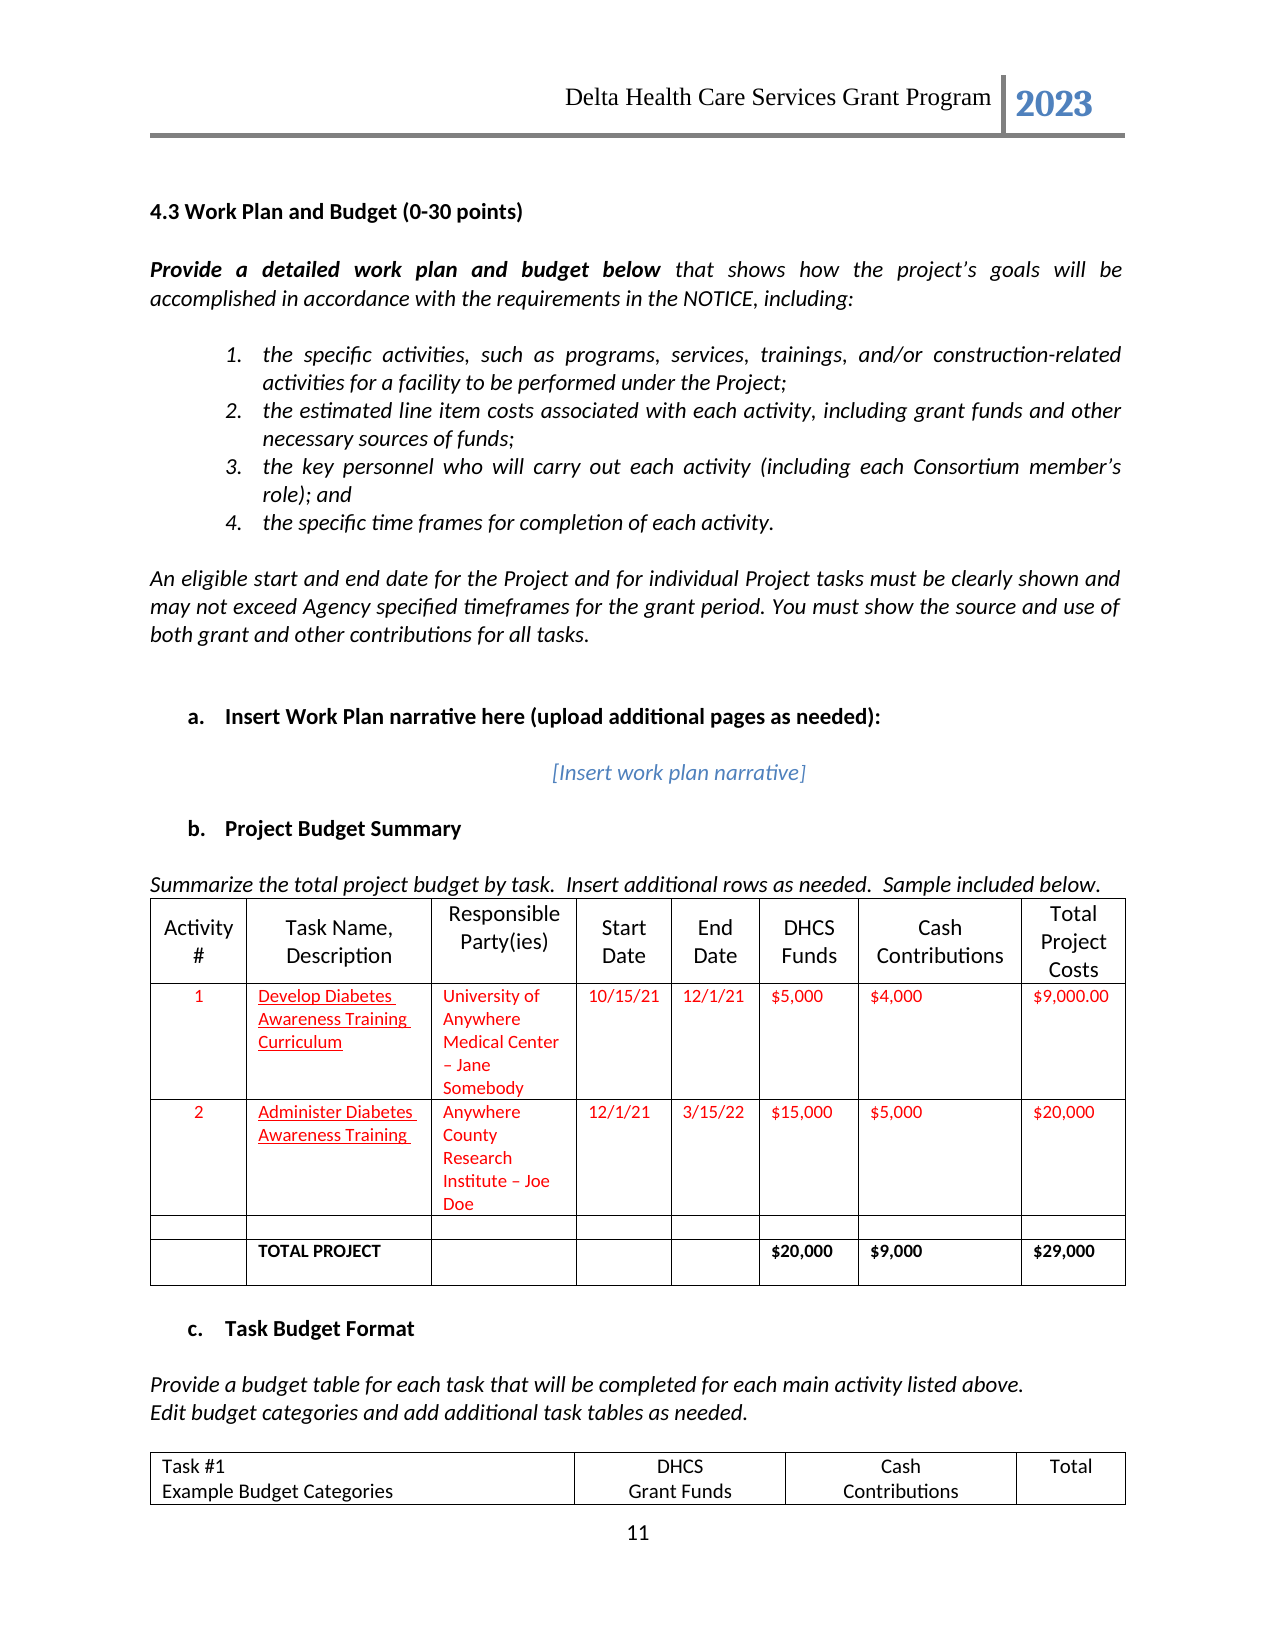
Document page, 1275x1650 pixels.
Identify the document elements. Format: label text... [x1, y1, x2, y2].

table_header Task Name, Description [247, 899, 431, 983]
table_cell TOTAL PROJECT [247, 1240, 431, 1285]
subtitle 4.3 Work Plan and Budget (0-30 points) [150, 197, 1125, 225]
text Summarize the total project budget by task. Insert additional rows as needed. Sample included below. [150, 870, 1125, 898]
table_cell 12/1/21 [577, 1100, 671, 1214]
list Insert Work Plan narrative here (upload additional pages as needed): [187, 702, 1125, 730]
table_cell $20,000 [760, 1240, 858, 1285]
table_cell [859, 1216, 1021, 1238]
table_cell [672, 1216, 759, 1238]
text Provide a detailed work plan and budget below that shows how the project’s goals will be accomplished in accordance with the requirements in the NOTICE, including: [150, 256, 1125, 312]
table_cell [432, 1240, 576, 1285]
table_cell $9,000 [859, 1240, 1021, 1285]
table_header Cash Contributions [859, 899, 1021, 983]
table_header Total [1017, 1453, 1125, 1504]
table_header Total Project Costs [1022, 899, 1125, 983]
text An eligible start and end date for the Project and for individual Project tasks must be clearly shown and may not exceed Agency specified timeframes for the grant period. You must show the source and use of both grant and other contributions for all tasks. [150, 564, 1125, 648]
table_cell [151, 1240, 246, 1285]
table_cell $4,000 [859, 984, 1021, 1099]
list the specific activities, such as programs, services, trainings, and/or construction-related activities for a facility to be performed under the Project; [225, 340, 1125, 396]
list Edit budget categories and add additional task tables as needed. [150, 1398, 1125, 1427]
table_cell 12/1/21 [672, 984, 759, 1099]
table_cell Anywhere County Research Institute – Joe Doe [432, 1100, 576, 1214]
list Project Budget Summary [187, 814, 1125, 842]
list Task Budget Format [187, 1314, 1125, 1342]
text [Insert work plan narrative] [234, 758, 1125, 786]
table_cell 1 [151, 984, 246, 1099]
table_cell [760, 1216, 858, 1238]
table_header Responsible Party(ies) [432, 899, 576, 983]
table_cell [577, 1216, 671, 1238]
table_cell 3/15/22 [672, 1100, 759, 1214]
table_cell [247, 1216, 431, 1238]
list the key personnel who will carry out each activity (including each Consortium member’s role); and [225, 452, 1125, 508]
table_cell [577, 1240, 671, 1285]
table_header Start Date [577, 899, 671, 983]
table_cell $20,000 [1022, 1100, 1125, 1214]
table_cell University of Anywhere Medical Center – Jane Somebody [432, 984, 576, 1099]
table_cell Develop Diabetes Awareness Training Curriculum [247, 984, 431, 1099]
table_cell $5,000 [859, 1100, 1021, 1214]
list the specific time frames for completion of each activity. [225, 508, 1125, 536]
table_cell $9,000.00 [1022, 984, 1125, 1099]
table_header End Date [672, 899, 759, 983]
table_header DHCS Grant Funds [575, 1453, 785, 1504]
table_cell $5,000 [760, 984, 858, 1099]
table_header Task #1 Example Budget Categories [151, 1453, 574, 1504]
list the estimated line item costs associated with each activity, including grant funds and other necessary sources of funds; [225, 396, 1125, 452]
list Provide a budget table for each task that will be completed for each main activity listed above. [150, 1371, 1125, 1398]
table_cell $15,000 [760, 1100, 858, 1214]
table_cell [151, 1216, 246, 1238]
table_cell [672, 1240, 759, 1285]
table_cell $29,000 [1022, 1240, 1125, 1285]
table_header DHCS Funds [760, 899, 858, 983]
table_cell 10/15/21 [577, 984, 671, 1099]
table_cell 2 [151, 1100, 246, 1214]
table_cell [1022, 1216, 1125, 1238]
table_cell Administer Diabetes Awareness Training [247, 1100, 431, 1214]
table_cell [432, 1216, 576, 1238]
table_header Activity # [151, 899, 246, 983]
table_header Cash Contributions [786, 1453, 1016, 1504]
